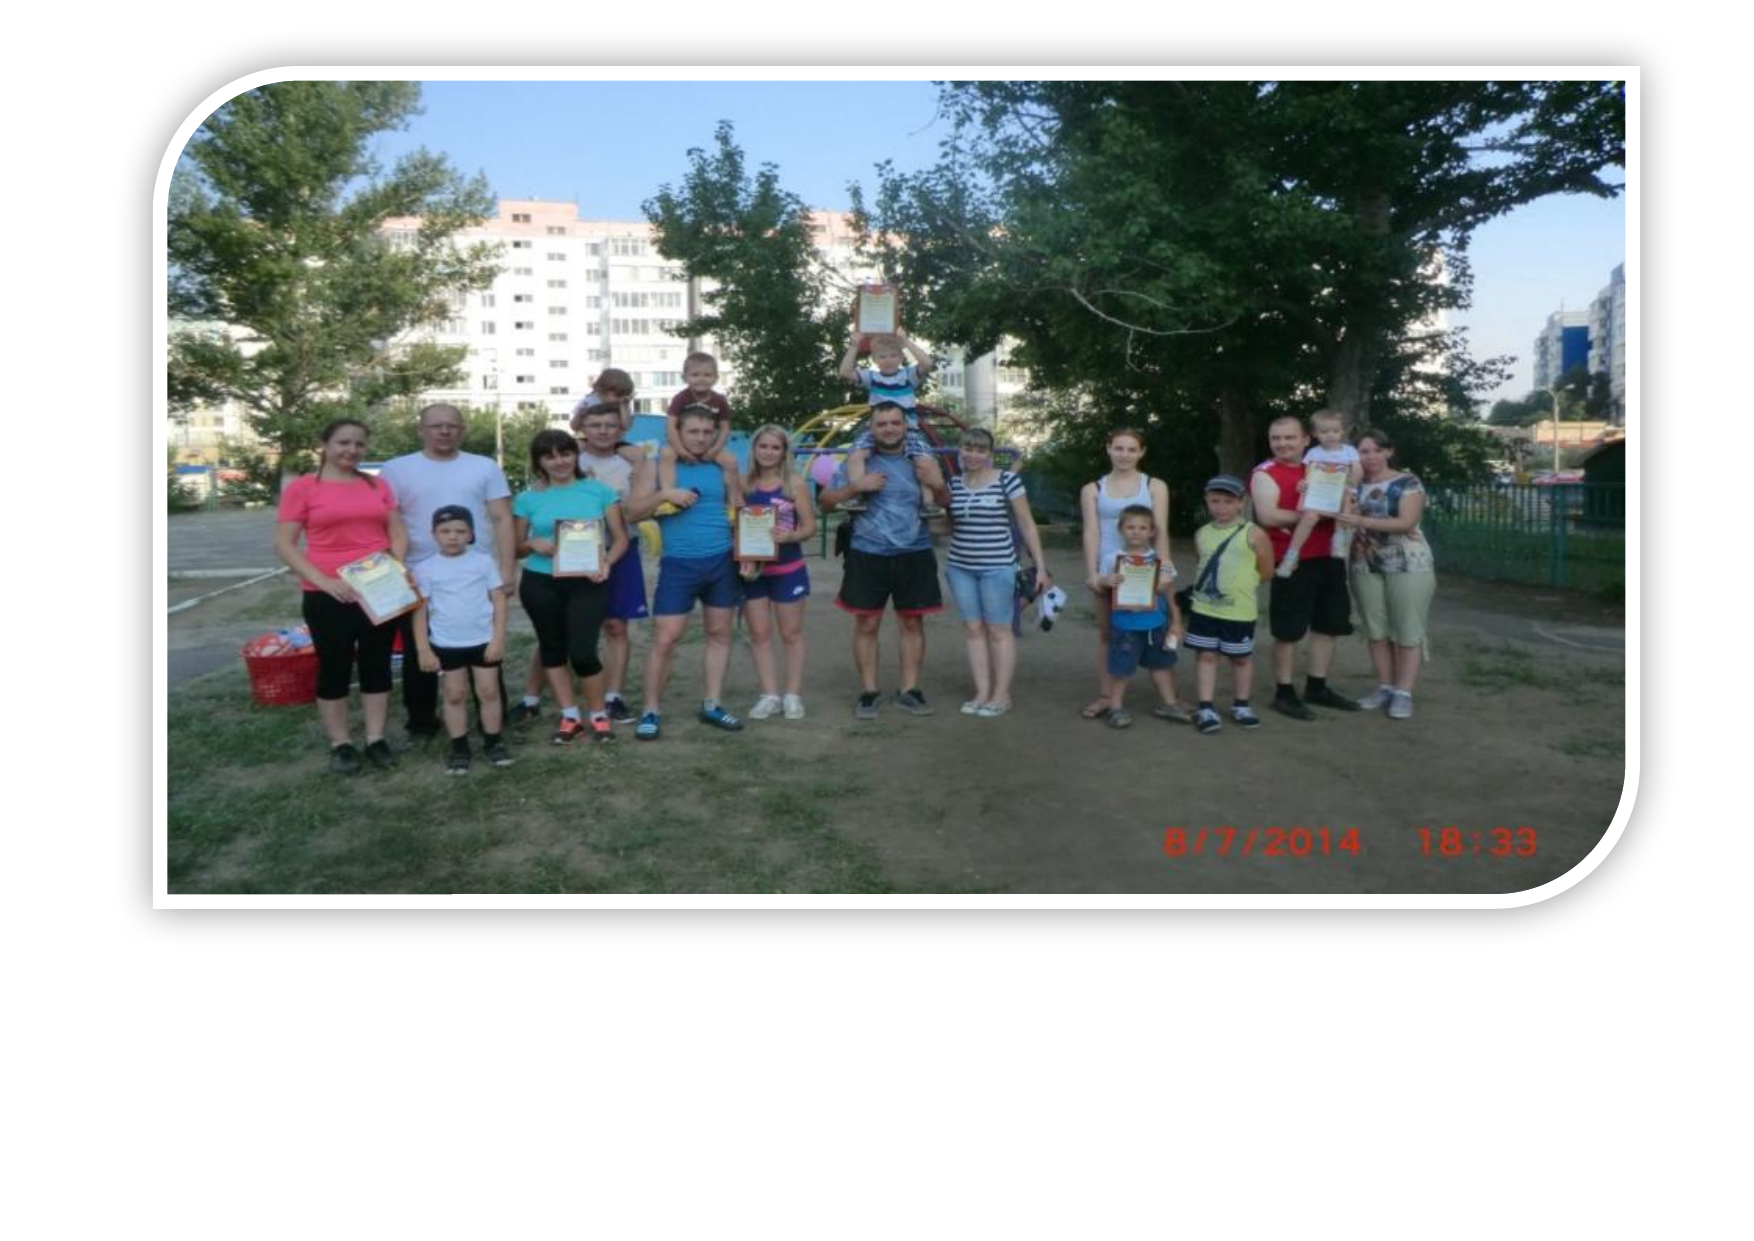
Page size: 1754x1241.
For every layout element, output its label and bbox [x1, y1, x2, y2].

picture [168, 81, 1625, 894]
